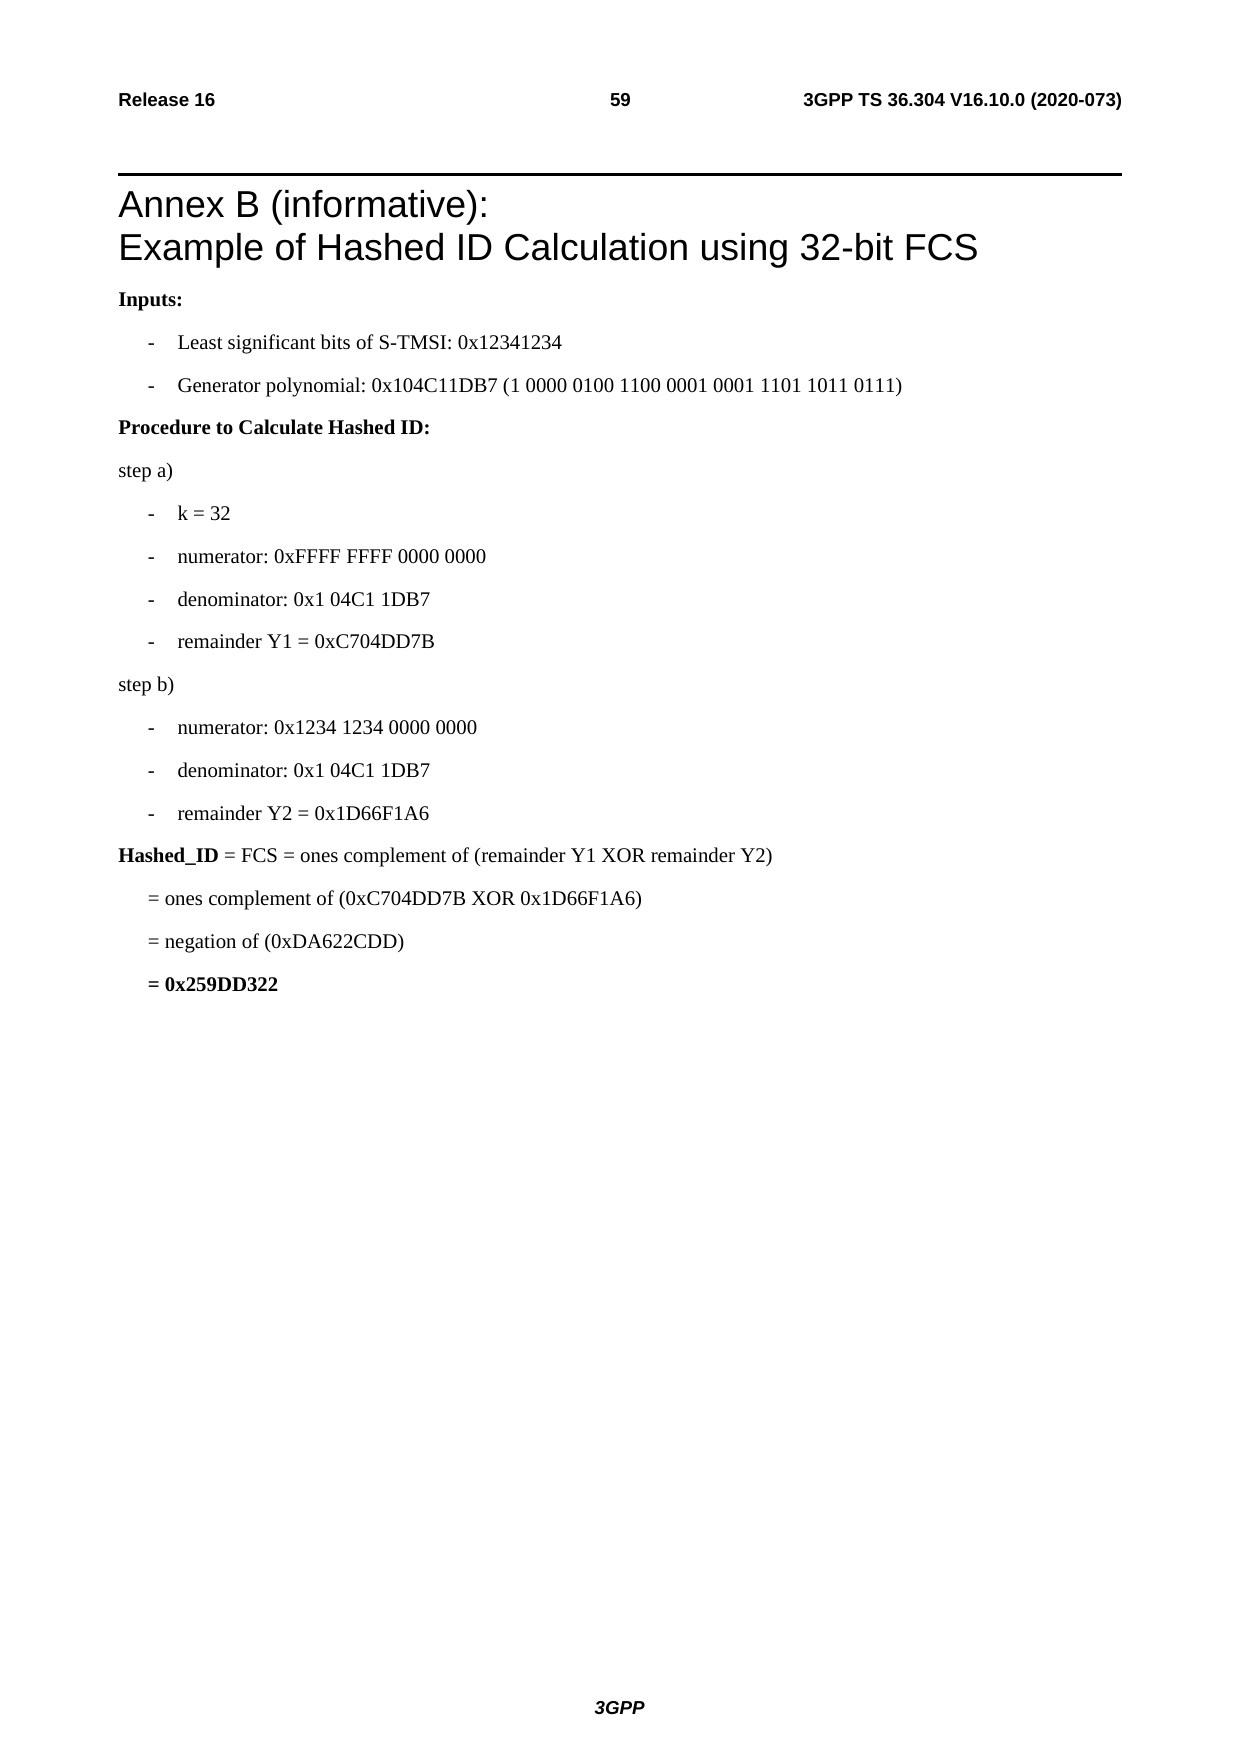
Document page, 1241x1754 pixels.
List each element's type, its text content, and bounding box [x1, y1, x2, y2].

text - k = 32 [148, 501, 1122, 525]
text - numerator: 0x1234 1234 0000 0000 [148, 715, 1122, 739]
text Procedure to Calculate Hashed ID: [118, 415, 1122, 439]
text - Least significant bits of S-TMSI: 0x12341234 [148, 330, 1122, 354]
text Hashed_ID = FCS = ones complement of (remainder Y1 XOR remainder Y2) [118, 843, 1122, 867]
text - remainder Y2 = 0x1D66F1A6 [148, 801, 1122, 825]
text - Generator polynomial: 0x104C11DB7 (1 0000 0100 1100 0001 0001 1101 1011 0111) [148, 372, 1122, 397]
text = negation of (0xDA622CDD) [148, 929, 1122, 953]
text - remainder Y1 = 0xC704DD7B [148, 629, 1122, 653]
text - denominator: 0x1 04C1 1DB7 [148, 758, 1122, 782]
subtitle Annex B (informative): Example of Hashed ID Calculation using 32-bit FCS [118, 176, 1122, 268]
text - denominator: 0x1 04C1 1DB7 [148, 587, 1122, 611]
text step b) [118, 672, 1122, 696]
text - numerator: 0xFFFF FFFF 0000 0000 [148, 544, 1122, 568]
text = 0x259DD322 [148, 972, 1122, 996]
text step a) [118, 458, 1122, 482]
text Inputs: [118, 287, 1122, 311]
text = ones complement of (0xC704DD7B XOR 0x1D66F1A6) [148, 886, 1122, 910]
